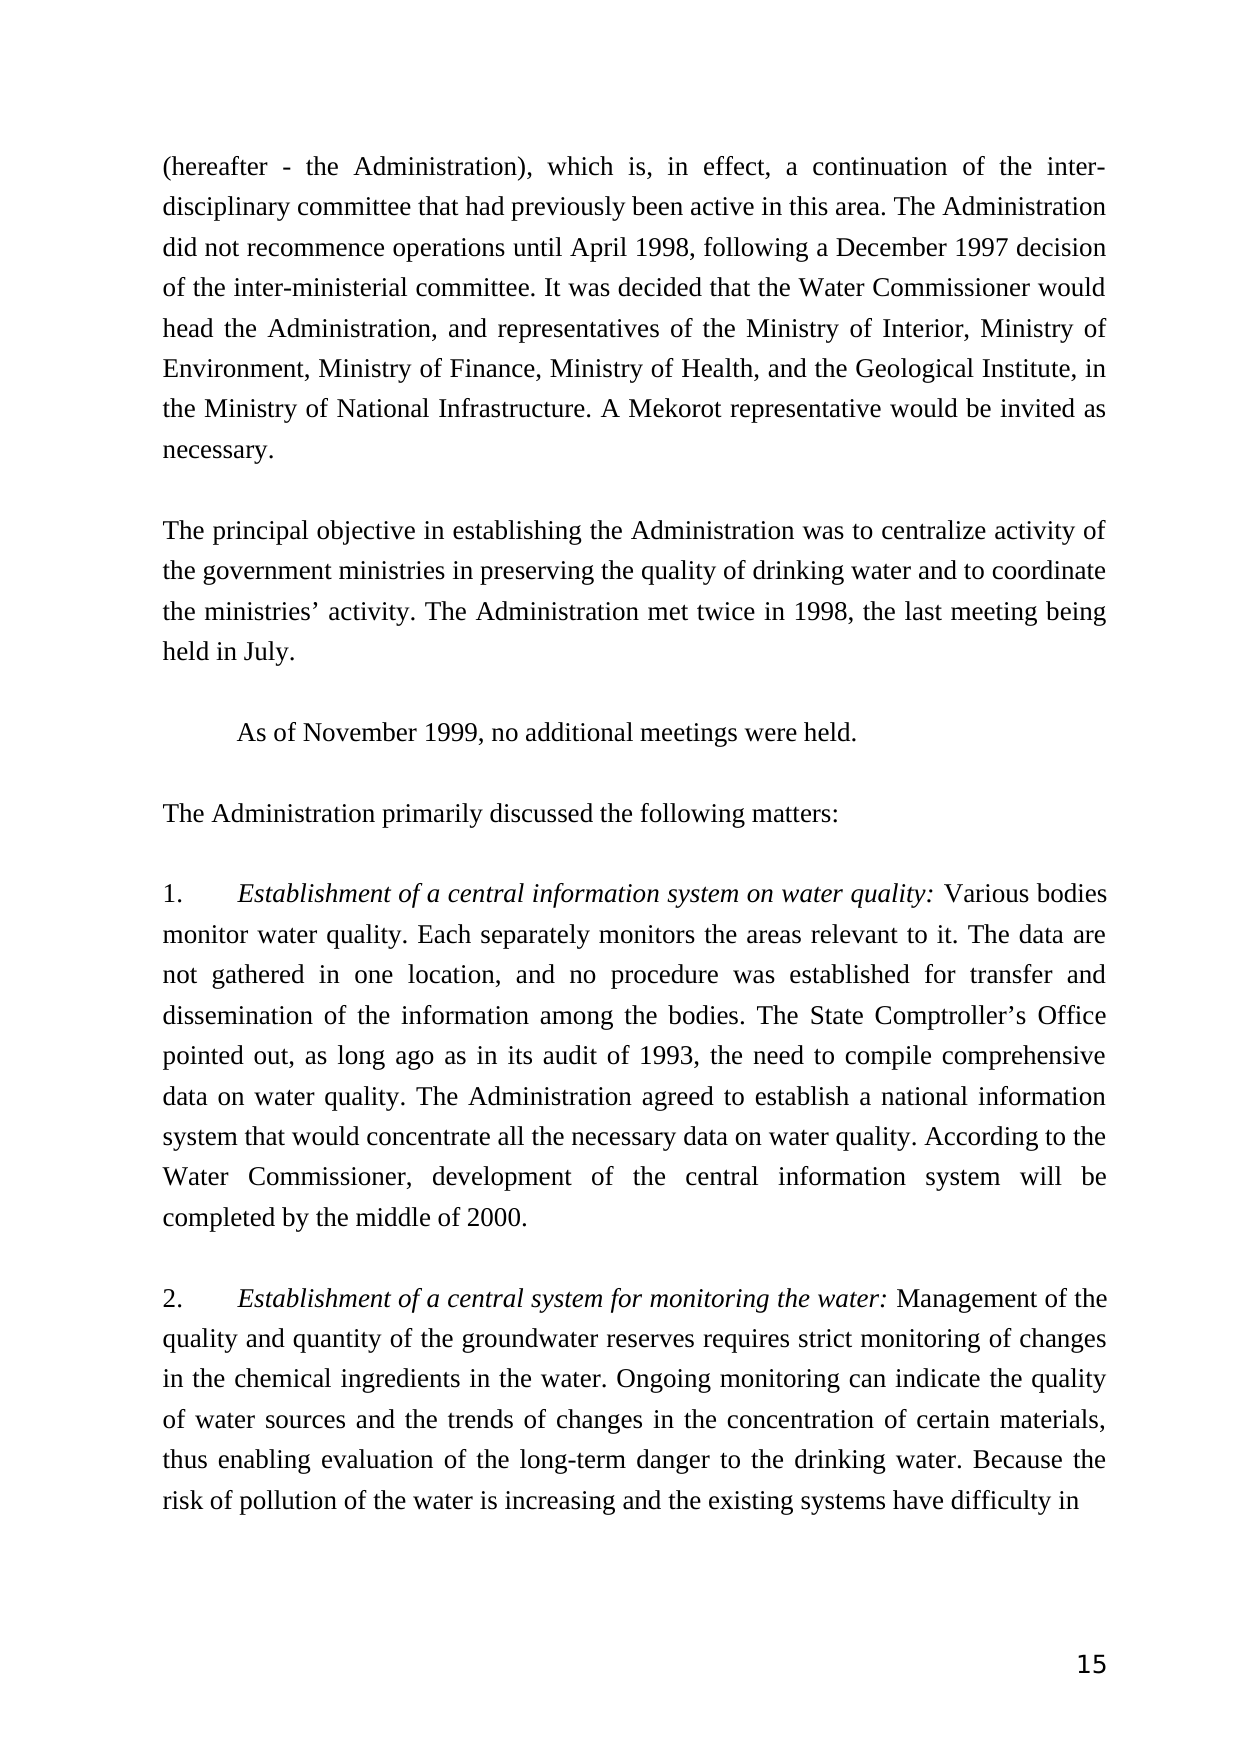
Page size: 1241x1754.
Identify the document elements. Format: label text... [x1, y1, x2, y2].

text The principal objective in establishing the Administration was to centralize activity of the government ministries in preserving the quality of drinking water and to coordinate the ministries’ activity. The Administration met twice in 1998, the last meeting being held in July. [162, 514, 1107, 666]
text As of November 1999, no additional meetings were held. [162, 716, 1039, 747]
text 1. Establishment of a central information system on water quality: Various bodies monitor water quality. Each separately monitors the areas relevant to it. The data are not gathered in one location, and no procedure was established for transfer and dissemination of the information among the bodies. The State Comptroller’s Office pointed out, as long ago as in its audit of 1993, the need to compile comprehensive data on water quality. The Administration agreed to establish a national information system that would concentrate all the necessary data on water quality. According to the Water Commissioner, development of the central information system will be completed by the middle of 2000. [162, 877, 1107, 1232]
text 2. Establishment of a central system for monitoring the water: Management of the quality and quantity of the groundwater reserves requires strict monitoring of changes in the chemical ingredients in the water. Ongoing monitoring can indicate the quality of water sources and the trends of changes in the concentration of certain materials, thus enabling evaluation of the long-term danger to the drinking water. Because the risk of pollution of the water is increasing and the existing systems have difficulty in [162, 1282, 1107, 1515]
text (hereafter - the Administration), which is, in effect, a continuation of the inter-disciplinary committee that had previously been active in this area. The Administration did not recommence operations until April 1998, following a December 1997 decision of the inter-ministerial committee. It was decided that the Water Commissioner would head the Administration, and representatives of the Ministry of Interior, Ministry of Environment, Ministry of Finance, Ministry of Health, and the Geological Institute, in the Ministry of National Infrastructure. A Mekorot representative would be invited as necessary. [162, 150, 1107, 464]
text The Administration primarily discussed the following matters: [162, 797, 1107, 828]
